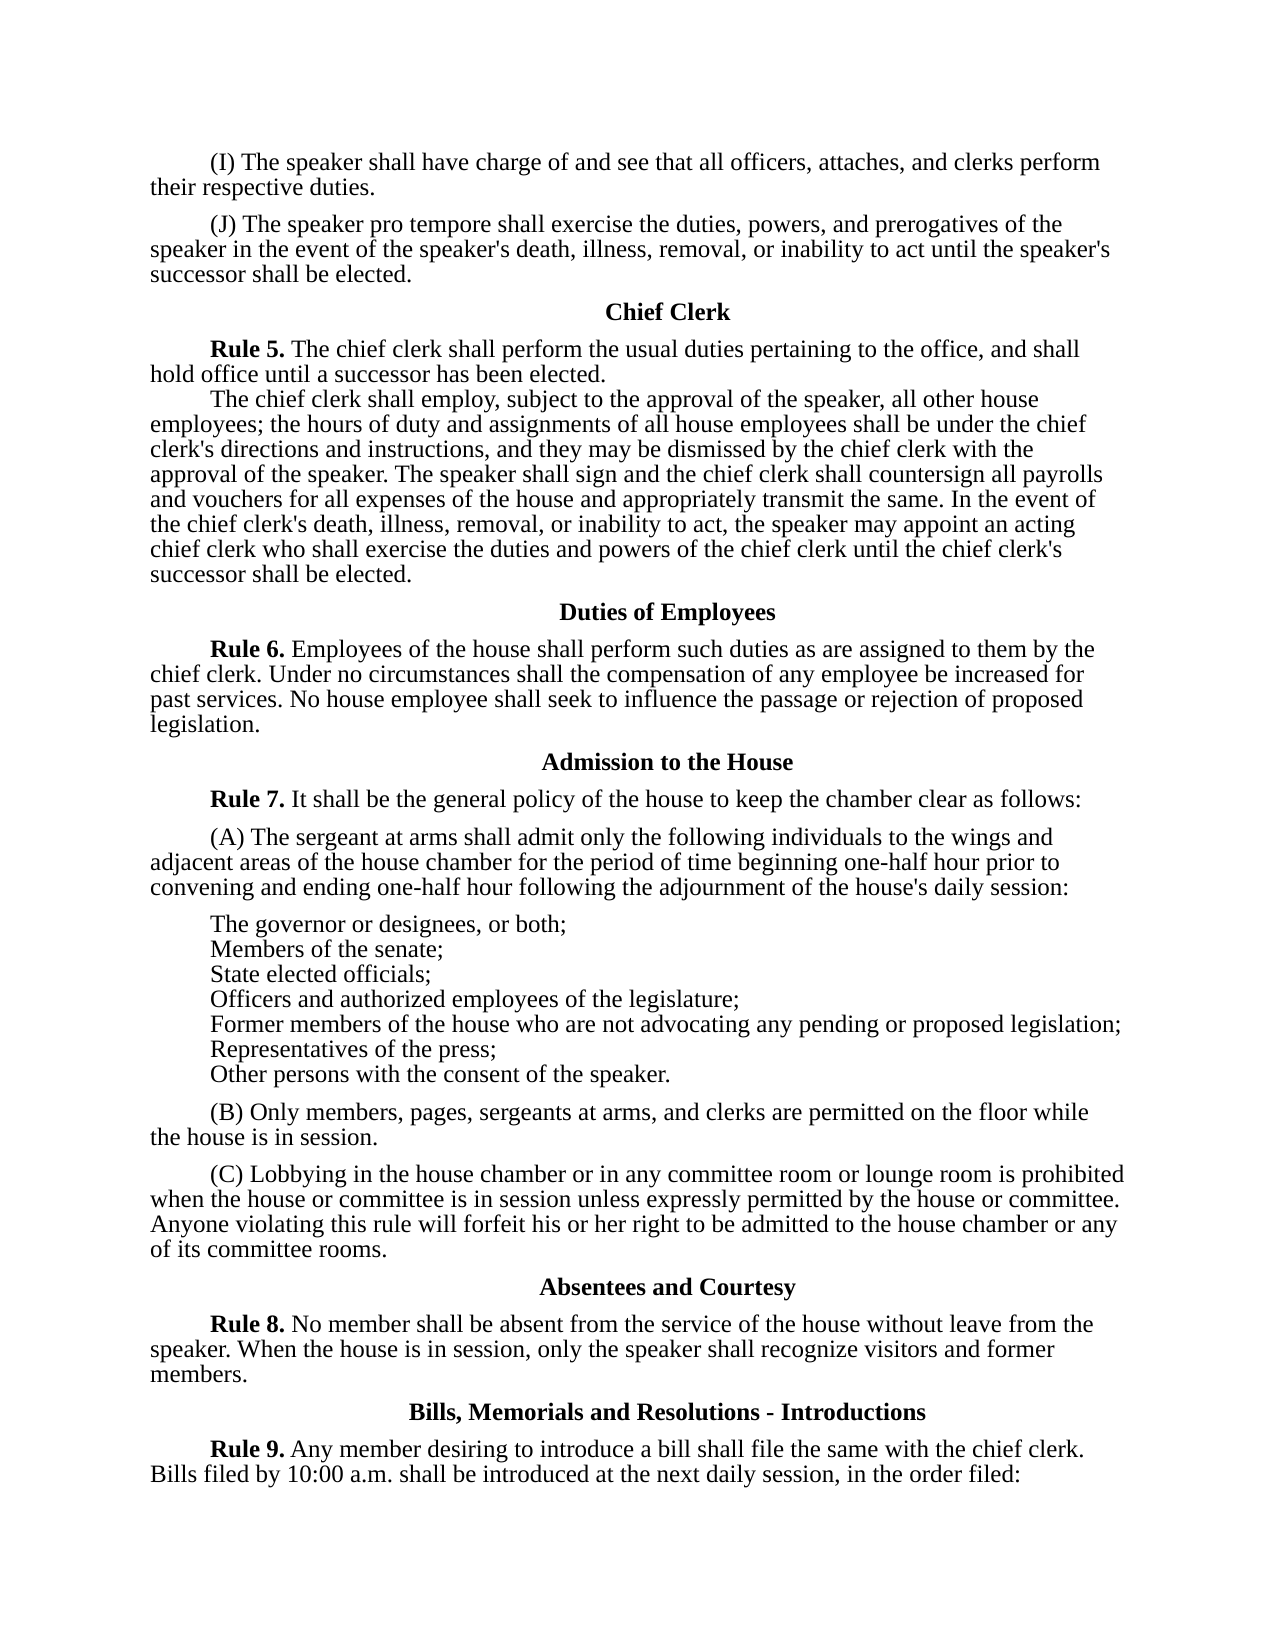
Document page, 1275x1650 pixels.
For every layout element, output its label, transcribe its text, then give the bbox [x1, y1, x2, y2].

text (J) The speaker pro tempore shall exercise the duties, powers, and prerogatives of the speaker in the event of the speaker's death, illness, removal, or inability to act until the speaker's successor shall be elected. [150, 212, 1125, 287]
text Former members of the house who are not advocating any pending or proposed legislation; [150, 1012, 1125, 1037]
text The governor or designees, or both; [150, 912, 1125, 937]
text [150, 1437, 1125, 1487]
text (I) The speaker shall have charge of and see that all officers, attaches, and clerks perform their respective duties. [150, 150, 1125, 200]
text (C) Lobbying in the house chamber or in any committee room or lounge room is prohibited when the house or committee is in session unless expressly permitted by the house or committee. Anyone violating this rule will forfeit his or her right to be admitted to the house chamber or any of its committee rooms. [150, 1162, 1125, 1262]
text Rule 6. Employees of the house shall perform such duties as are assigned to them by the chief clerk. Under no circumstances shall the compensation of any employee be increased for past services. No house employee shall seek to influence the passage or rejection of proposed legislation. [150, 637, 1125, 737]
text Bills, Memorials and Resolutions - Introductions [150, 1400, 1125, 1425]
text Chief Clerk [150, 300, 1125, 325]
text Rule 5. The chief clerk shall perform the usual duties pertaining to the office, and shall hold office until a successor has been elected. [150, 337, 1125, 387]
text Other persons with the consent of the speaker. [150, 1062, 1125, 1087]
text (A) The sergeant at arms shall admit only the following individuals to the wings and adjacent areas of the house chamber for the period of time beginning one-half hour prior to convening and ending one-half hour following the adjournment of the house's daily session: [150, 825, 1125, 900]
text The chief clerk shall employ, subject to the approval of the speaker, all other house employees; the hours of duty and assignments of all house employees shall be under the chief clerk's directions and instructions, and they may be dismissed by the chief clerk with the approval of the speaker. The speaker shall sign and the chief clerk shall countersign all payrolls and vouchers for all expenses of the house and appropriately transmit the same. In the event of the chief clerk's death, illness, removal, or inability to act, the speaker may appoint an acting chief clerk who shall exercise the duties and powers of the chief clerk until the chief clerk's successor shall be elected. [150, 387, 1125, 587]
text Rule 8. No member shall be absent from the service of the house without leave from the speaker. When the house is in session, only the speaker shall recognize visitors and former members. [150, 1312, 1125, 1387]
text Admission to the House [150, 750, 1125, 775]
text Members of the senate; [150, 937, 1125, 962]
text Officers and authorized employees of the legislature; [150, 987, 1125, 1012]
text Duties of Employees [150, 600, 1125, 625]
text State elected officials; [150, 962, 1125, 987]
text (B) Only members, pages, sergeants at arms, and clerks are permitted on the floor while the house is in session. [150, 1100, 1125, 1150]
text Absentees and Courtesy [150, 1275, 1125, 1300]
text Rule 7. It shall be the general policy of the house to keep the chamber clear as follows: [150, 787, 1125, 812]
text Representatives of the press; [150, 1037, 1125, 1062]
